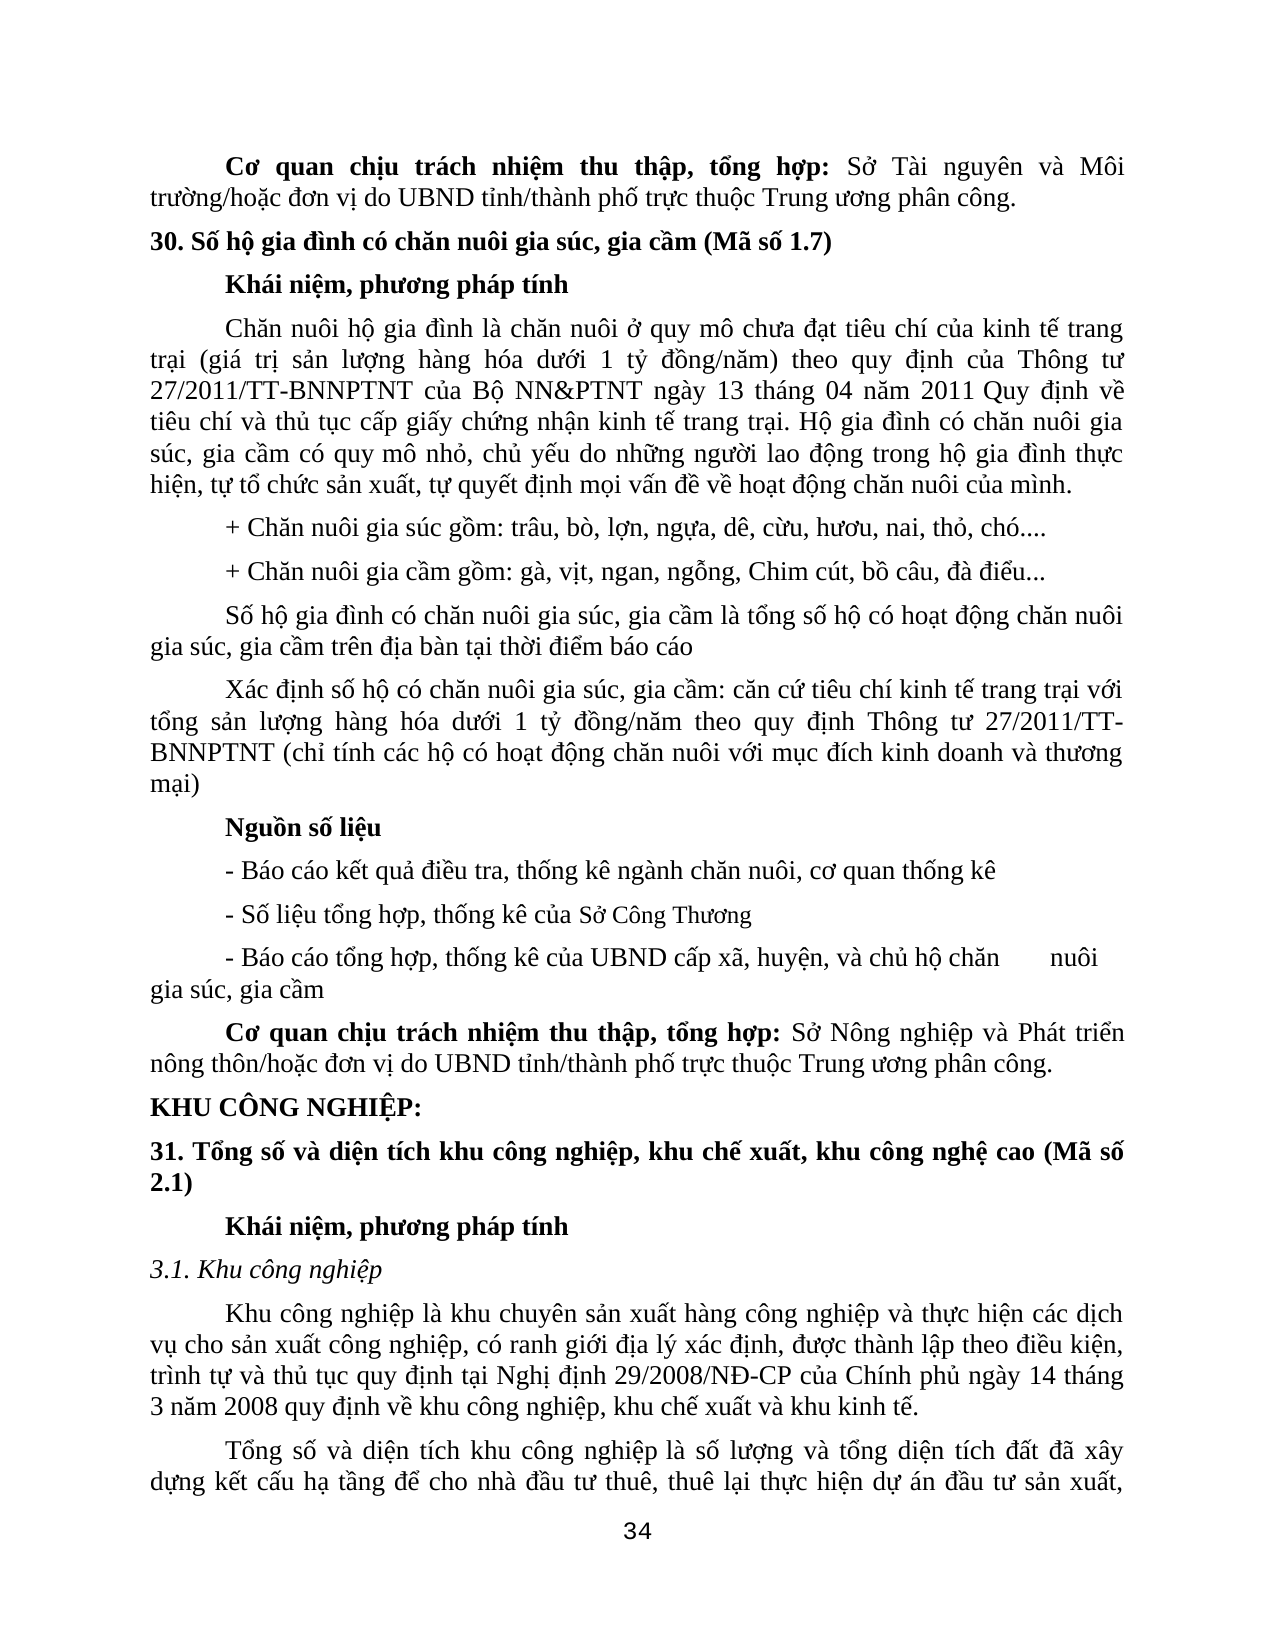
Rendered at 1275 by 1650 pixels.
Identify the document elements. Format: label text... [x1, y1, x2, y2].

text Khu công nghiệp là khu chuyên sản xuất hàng công nghiệp và thực hiện các dịch vụ cho sản xuất công nghiệp, có ranh giới địa lý xác định, được thành lập theo điều kiện, trình tự và thủ tục quy định tại Nghị định 29/2008/NĐ-CP của Chính phủ ngày 14 tháng 3 năm 2008 quy định về khu công nghiệp, khu chế xuất và khu kinh tế. [150, 1297, 1125, 1421]
text Cơ quan chịu trách nhiệm thu thập, tổng hợp: Sở Nông nghiệp và Phát triển nông thôn/hoặc đơn vị do UBND tỉnh/thành phố trực thuộc Trung ương phân công. [150, 1016, 1125, 1079]
text Khái niệm, phương pháp tính [150, 268, 1125, 299]
text - Báo cáo tổng hợp, thống kê của UBND cấp xã, huyện, và chủ hộ chăn nuôi gia súc, gia cầm [150, 942, 1125, 1004]
subtitle 30. Số hộ gia đình có chăn nuôi gia súc, gia cầm (Mã số 1.7) [150, 225, 1125, 256]
text Chăn nuôi hộ gia đình là chăn nuôi ở quy mô chưa đạt tiêu chí của kinh tế trang trại (giá trị sản lượng hàng hóa dưới 1 tỷ đồng/năm) theo quy định của Thông tư 27/2011/TT-BNNPTNT của Bộ NN&PTNT ngày 13 tháng 04 năm 2011 Quy định về tiêu chí và thủ tục cấp giấy chứng nhận kinh tế trang trại. Hộ gia đình có chăn nuôi gia súc, gia cầm có quy mô nhỏ, chủ yếu do những người lao động trong hộ gia đình thực hiện, tự tổ chức sản xuất, tự quyết định mọi vấn đề về hoạt động chăn nuôi của mình. [150, 312, 1125, 499]
text Xác định số hộ có chăn nuôi gia súc, gia cầm: căn cứ tiêu chí kinh tế trang trại với tổng sản lượng hàng hóa dưới 1 tỷ đồng/năm theo quy định Thông tư 27/2011/TT-BNNPTNT (chỉ tính các hộ có hoạt động chăn nuôi với mục đích kinh doanh và thương mại) [150, 673, 1125, 798]
text Cơ quan chịu trách nhiệm thu thập, tổng hợp: Sở Tài nguyên và Môi trường/hoặc đơn vị do UBND tỉnh/thành phố trực thuộc Trung ương phân công. [150, 150, 1125, 212]
text Số hộ gia đình có chăn nuôi gia súc, gia cầm là tổng số hộ có hoạt động chăn nuôi gia súc, gia cầm trên địa bàn tại thời điểm báo cáo [150, 599, 1125, 661]
text Nguồn số liệu [150, 811, 1125, 842]
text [150, 1434, 1125, 1496]
text - Báo cáo kết quả điều tra, thống kê ngành chăn nuôi, cơ quan thống kê [150, 854, 1125, 885]
subtitle KHU CÔNG NGHIỆP: [150, 1091, 1125, 1122]
text Khái niệm, phương pháp tính [150, 1209, 1125, 1241]
text - Số liệu tổng hợp, thống kê của Sở Công Thương [150, 898, 1125, 929]
text 3.1. Khu công nghiệp [150, 1253, 1125, 1284]
text + Chăn nuôi gia cầm gồm: gà, vịt, ngan, ngỗng, Chim cút, bồ câu, đà điểu... [150, 555, 1125, 586]
subtitle 31. Tổng số và diện tích khu công nghiệp, khu chế xuất, khu công nghệ cao (Mã số 2.1) [150, 1135, 1125, 1197]
text + Chăn nuôi gia súc gồm: trâu, bò, lợn, ngựa, dê, cừu, hươu, nai, thỏ, chó.... [150, 511, 1125, 543]
